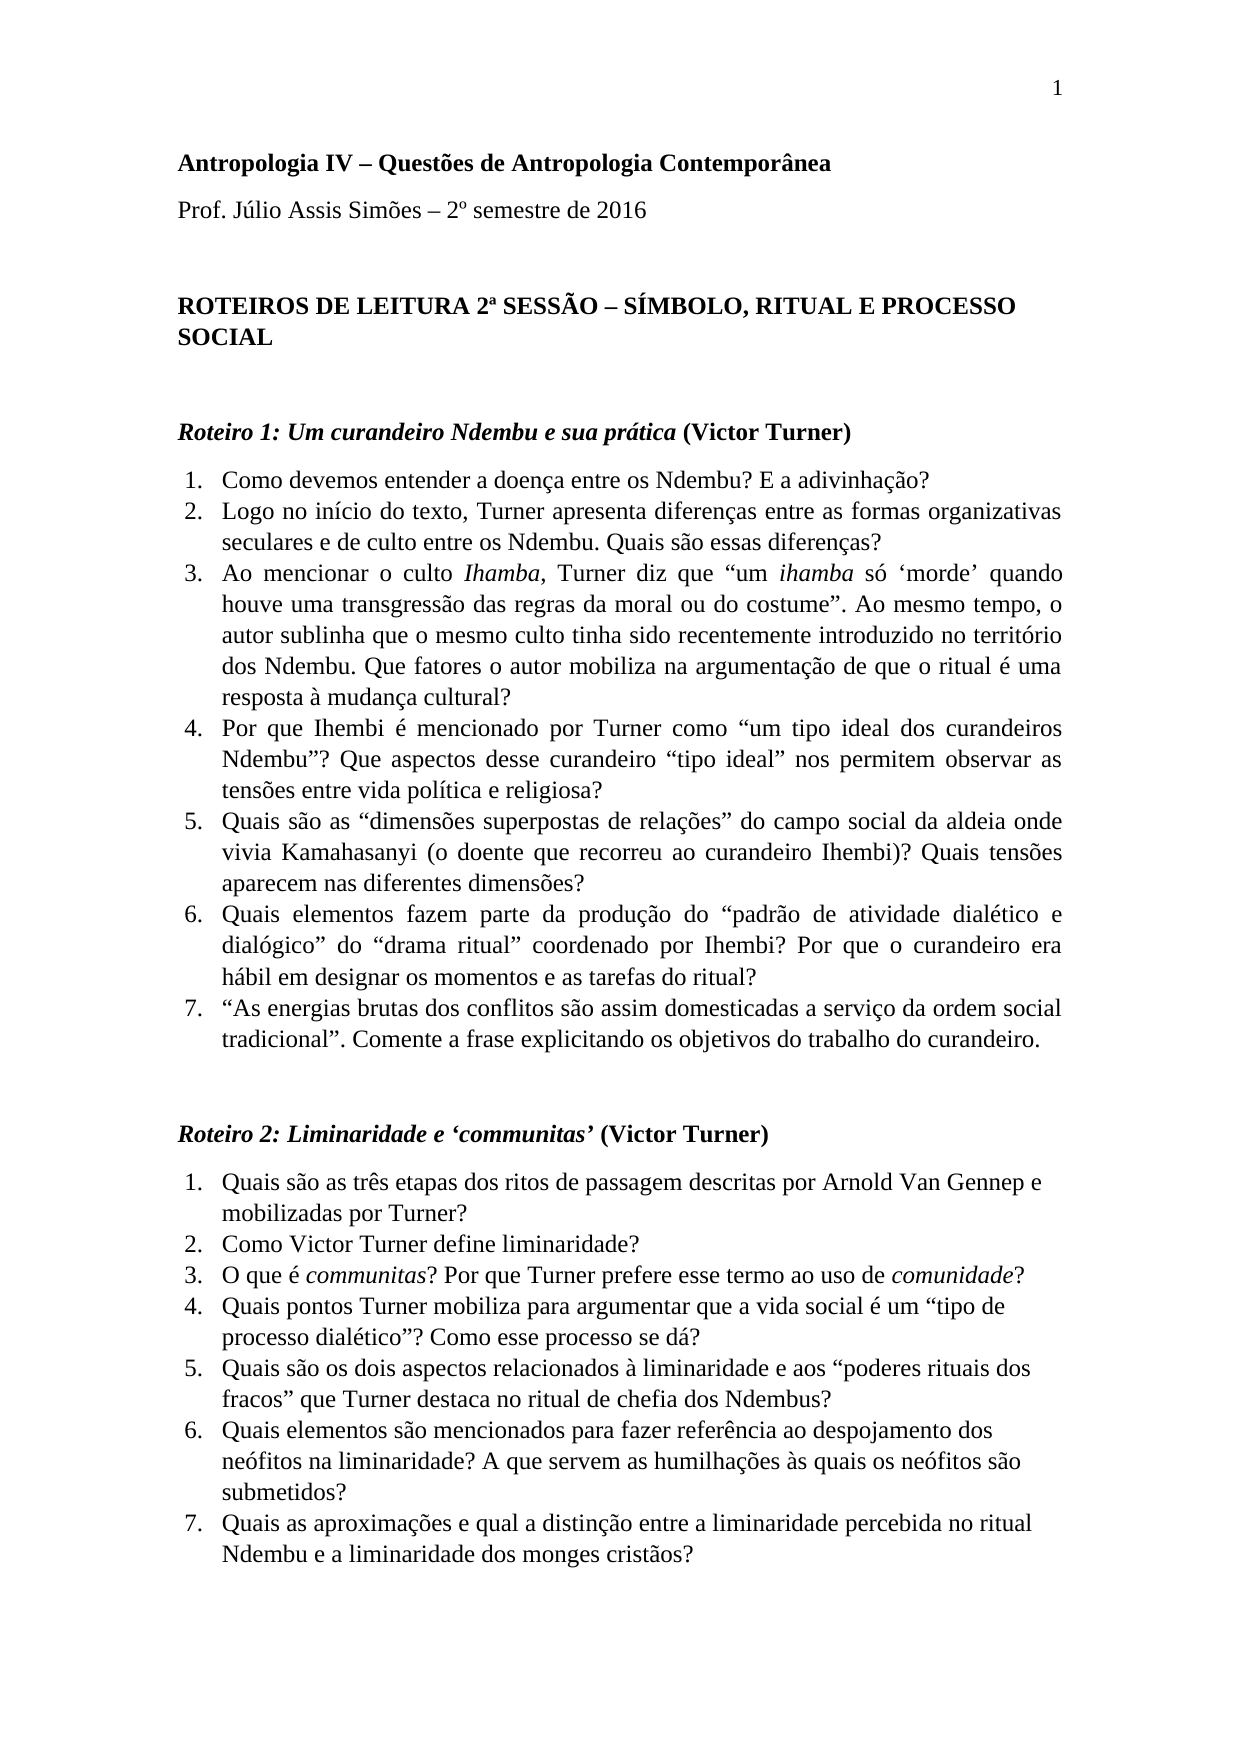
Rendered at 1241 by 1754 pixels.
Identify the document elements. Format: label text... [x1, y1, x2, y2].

list Quais são os dois aspectos relacionados à liminaridade e aos “poderes rituais dos fracos” que Turner destaca no ritual de chefia dos Ndembus? [184, 1353, 1063, 1413]
list Quais são as “dimensões superpostas de relações” do campo social da aldeia onde vivia Kamahasanyi (o doente que recorreu ao curandeiro Ihembi)? Quais tensões aparecem nas diferentes dimensões? [184, 806, 1063, 897]
text Roteiro 1: Um curandeiro Ndembu e sua prática (Victor Turner) [177, 417, 1063, 446]
list Por que Ihembi é mencionado por Turner como “um tipo ideal dos curandeiros Ndembu”? Que aspectos desse curandeiro “tipo ideal” nos permitem observar as tensões entre vida política e religiosa? [184, 713, 1063, 804]
text Roteiro 2: Liminaridade e ‘communitas’ (Victor Turner) [177, 1119, 1063, 1148]
list Como Victor Turner define liminaridade? [184, 1229, 1063, 1258]
list Quais pontos Turner mobiliza para argumentar que a vida social é um “tipo de processo dialético”? Como esse processo se dá? [184, 1291, 1063, 1351]
list Como devemos entender a doença entre os Ndembu? E a adivinhação? [184, 465, 1063, 494]
list Quais elementos fazem parte da produção do “padrão de atividade dialético e dialógico” do “drama ritual” coordenado por Ihembi? Por que o curandeiro era hábil em designar os momentos e as tarefas do ritual? [184, 899, 1063, 990]
text ROTEIROS DE LEITURA 2ª SESSÃO – SÍMBOLO, RITUAL E PROCESSO SOCIAL [177, 291, 1063, 351]
list Quais são as três etapas dos ritos de passagem descritas por Arnold Van Gennep e mobilizadas por Turner? [184, 1167, 1063, 1227]
text Prof. Júlio Assis Simões – 2º semestre de 2016 [177, 195, 1063, 224]
list Quais elementos são mencionados para fazer referência ao despojamento dos neófitos na liminaridade? A que servem as humilhações às quais os neófitos são submetidos? [184, 1415, 1063, 1506]
list Ao mencionar o culto Ihamba, Turner diz que “um ihamba só ‘morde’ quando houve uma transgressão das regras da moral ou do costume”. Ao mesmo tempo, o autor sublinha que o mesmo culto tinha sido recentemente introduzido no território dos Ndembu. Que fatores o autor mobiliza na argumentação de que o ritual é uma resposta à mudança cultural? [184, 558, 1063, 711]
list Logo no início do texto, Turner apresenta diferenças entre as formas organizativas seculares e de culto entre os Ndembu. Quais são essas diferenças? [184, 496, 1063, 556]
list O que é communitas? Por que Turner prefere esse termo ao uso de comunidade? [184, 1260, 1063, 1289]
list Quais as aproximações e qual a distinção entre a liminaridade percebida no ritual Ndembu e a liminaridade dos monges cristãos? [184, 1508, 1063, 1568]
text Antropologia IV – Questões de Antropologia Contemporânea [177, 148, 1063, 176]
list “As energias brutas dos conflitos são assim domesticadas a serviço da ordem social tradicional”. Comente a frase explicitando os objetivos do trabalho do curandeiro. [184, 993, 1063, 1052]
